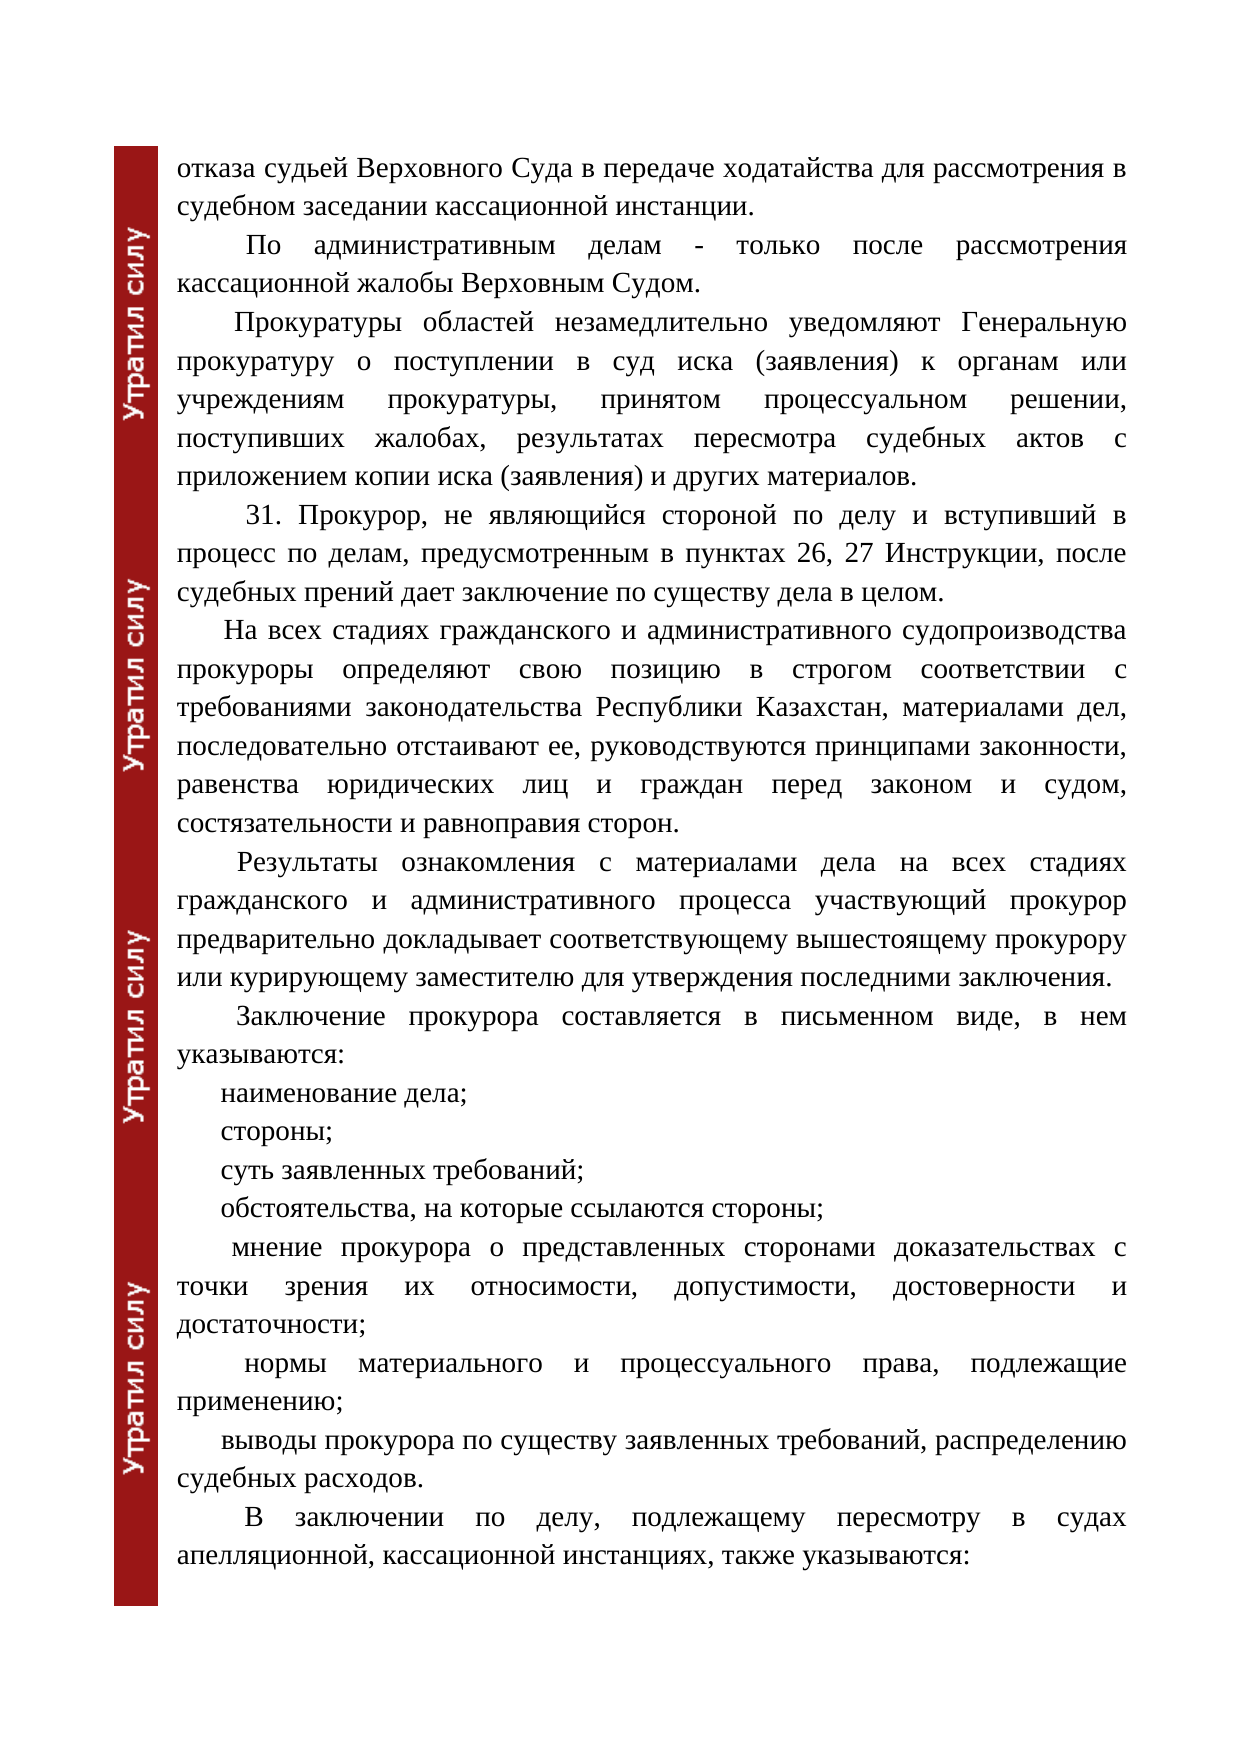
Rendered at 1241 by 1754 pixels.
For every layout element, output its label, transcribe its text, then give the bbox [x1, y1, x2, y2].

text нормы материального и процессуального права, подлежащие применению; [112, 1345, 1128, 1417]
text Заключение прокурора составляется в письменном виде, в нем указываются: [112, 998, 1128, 1070]
picture [114, 492, 158, 497]
text По административным делам - только после рассмотрения кассационной жалобы Верховным Судом. [112, 227, 1128, 299]
picture [114, 1070, 158, 1075]
picture [114, 1571, 158, 1606]
text 31. Прокурор, не являющийся стороной по делу и вступивший в процесс по делам, предусмотренным в пунктах 26, 27 Инструкции, после судебных прений дает заключение по существу дела в целом. [112, 497, 1128, 607]
picture [114, 993, 158, 998]
picture [114, 1417, 158, 1422]
picture [114, 1340, 158, 1345]
picture [114, 1186, 158, 1191]
text Прокуратуры областей незамедлительно уведомляют Генеральную прокуратуру о поступлении в суд иска (заявления) к органам или учреждениям прокуратуры, принятом процессуальном решении, поступивших жалобах, результатах пересмотра судебных актов с приложением копии иска (заявления) и других материалов. [112, 304, 1128, 492]
text На всех стадиях гражданского и административного судопроизводства прокуроры определяют свою позицию в строгом соответствии с требованиями законодательства Республики Казахстан, материалами дел, последовательно отстаивают ее, руководствуются принципами законности, равенства юридических лиц и граждан перед законом и судом, состязательности и равноправия сторон. [112, 612, 1128, 839]
text выводы прокурора по существу заявленных требований, распределению судебных расходов. [112, 1422, 1128, 1494]
text стороны; [112, 1113, 1128, 1147]
picture [114, 222, 158, 227]
text суть заявленных требований; [112, 1152, 1128, 1186]
picture [114, 1147, 158, 1152]
text наименование дела; [112, 1075, 1128, 1108]
picture [114, 1224, 158, 1229]
text В заключении по делу, подлежащему пересмотру в судах апелляционной, кассационной инстанциях, также указываются: [112, 1499, 1128, 1571]
picture [114, 607, 158, 612]
picture [114, 146, 158, 150]
picture [114, 1108, 158, 1113]
text обстоятельства, на которые ссылаются стороны; [112, 1191, 1128, 1224]
text мнение прокурора о представленных сторонами доказательствах с точки зрения их относимости, допустимости, достоверности и достаточности; [112, 1229, 1128, 1340]
picture [114, 1494, 158, 1499]
picture [114, 299, 158, 304]
text Результаты ознакомления с материалами дела на всех стадиях гражданского и административного процесса участвующий прокурор предварительно докладывает соответствующему вышестоящему прокурору или курирующему заместителю для утверждения последними заключения. [112, 844, 1128, 993]
picture [114, 839, 158, 844]
